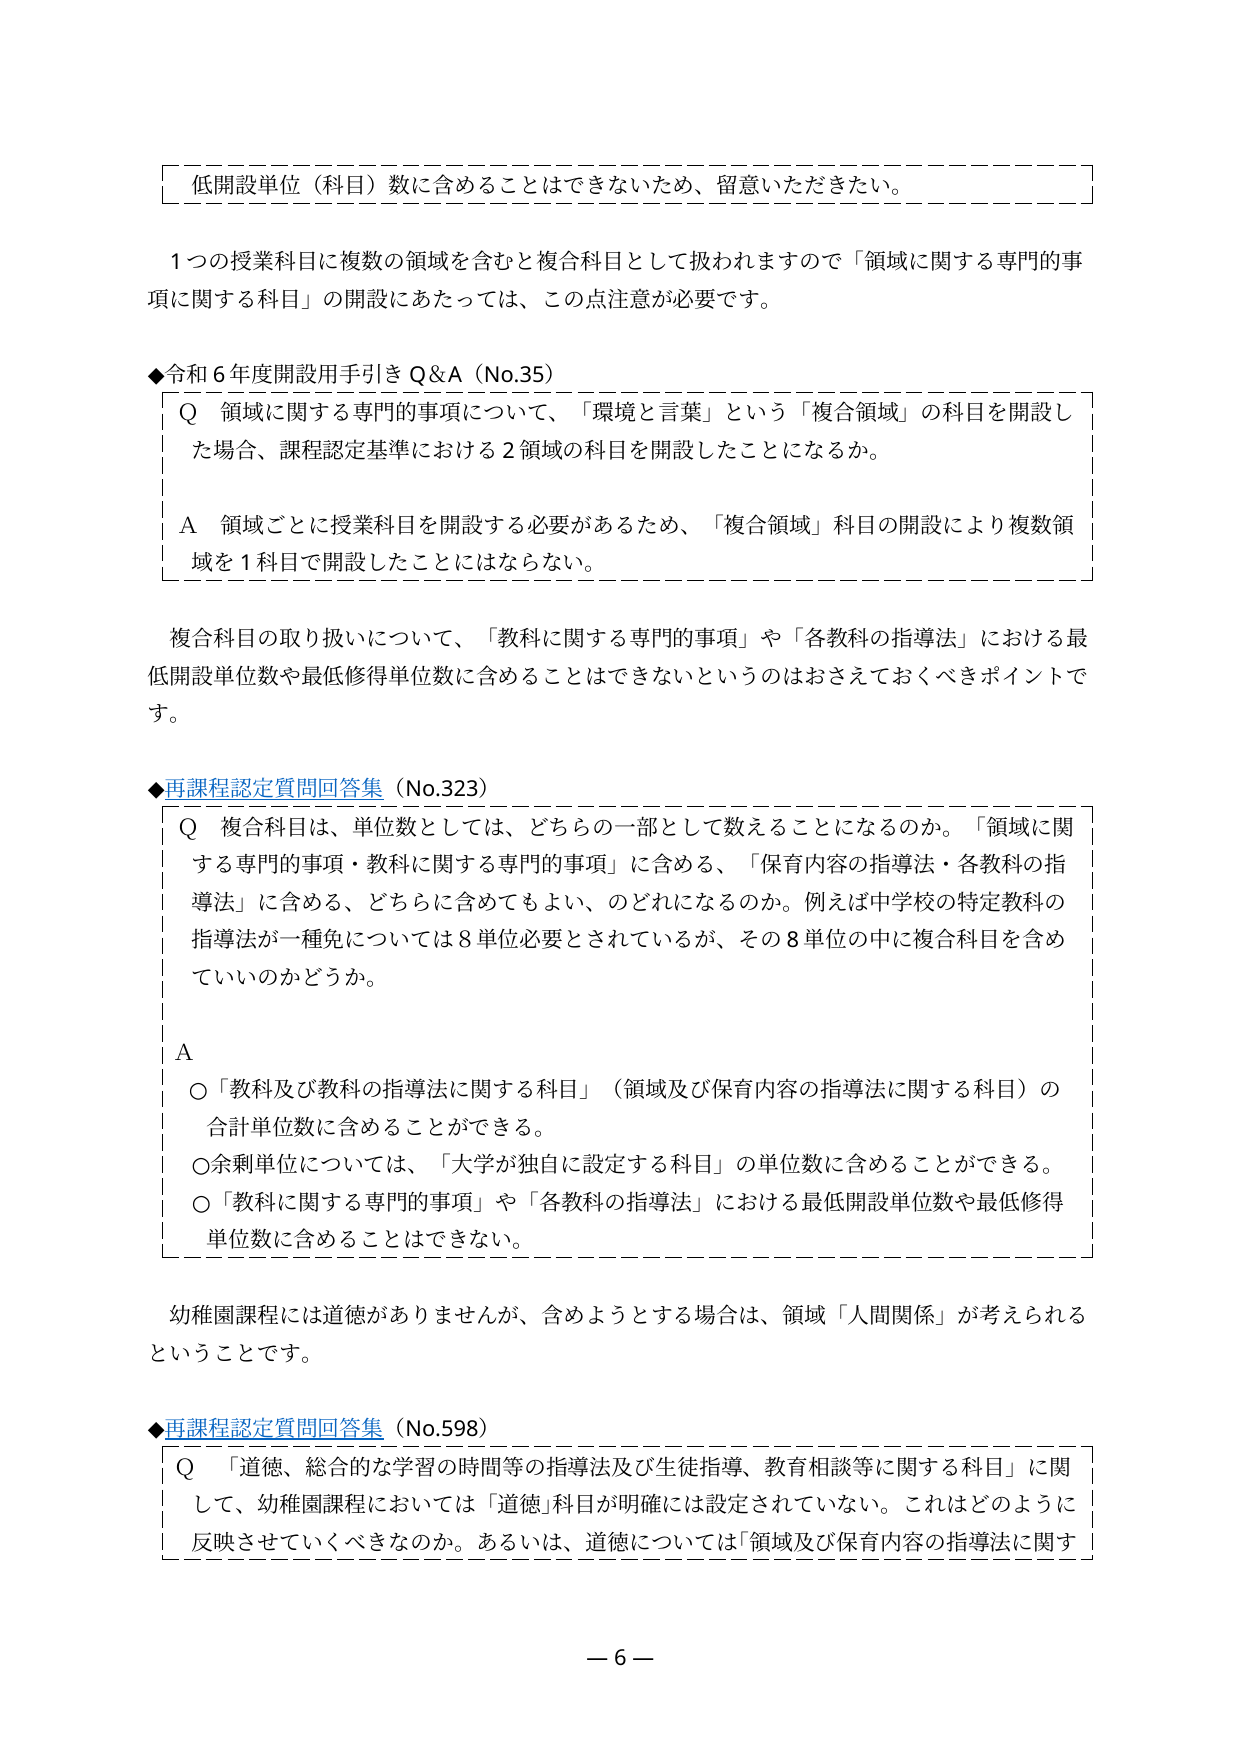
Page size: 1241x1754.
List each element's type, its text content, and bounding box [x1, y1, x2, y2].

text 複合科目の取り扱いについて、「教科に関する専門的事項」や「各教科の指導法」における最低開設単位数や最低修得単位数に含めることはできないというのはおさえておくべきポイントです。 [148, 619, 1092, 731]
text 1つの授業科目に複数の領域を含むと複合科目として扱われますので「領域に関する専門的事項に関する科目」の開設にあたっては、この点注意が必要です。 [148, 242, 1092, 317]
text ◆再課程認定質問回答集（No.323） [148, 769, 1092, 806]
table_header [163, 165, 1093, 203]
table_header Ｑ 複合科目は、単位数としては、どちらの一部として数えることになるのか。「領域に関する専門的事項・教科に関する専門的事項」に含める、「保育内容の指導法・各教科の指導法」に含める、どちらに含めてもよい、のどれになるのか。例えば中学校の特定教科の指導法が一種免については８単位必要とされているが、その8単位の中に複合科目を含めていいのかどうか。 Ａ ○「教科及び教科の指導法に関する科目」（領域及び保育内容の指導法に関する科目）の合計単位数に含めることができる。 ○余剰単位については、「大学が独自に設定する科目」の単位数に含めることができる。 ○「教科に関する専門的事項」や「各教科の指導法」における最低開設単位数や最低修得単位数に含めることはできない。 [163, 806, 1093, 1257]
text 幼稚園課程には道徳がありませんが、含めようとする場合は、領域「人間関係」が考えられるということです。 [148, 1296, 1092, 1371]
text ◆再課程認定質問回答集（No.598） [148, 1408, 1092, 1446]
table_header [163, 1446, 1093, 1559]
table_header Ｑ 領域に関する専門的事項について、「環境と言葉」という「複合領域」の科目を開設した場合、課程認定基準における2領域の科目を開設したことになるか。 Ａ 領域ごとに授業科目を開設する必要があるため、「複合領域」科目の開設により複数領域を1科目で開設したことにはならない。 [163, 392, 1093, 580]
text ◆令和6年度開設用手引きQ＆A（No.35） [148, 354, 1092, 392]
